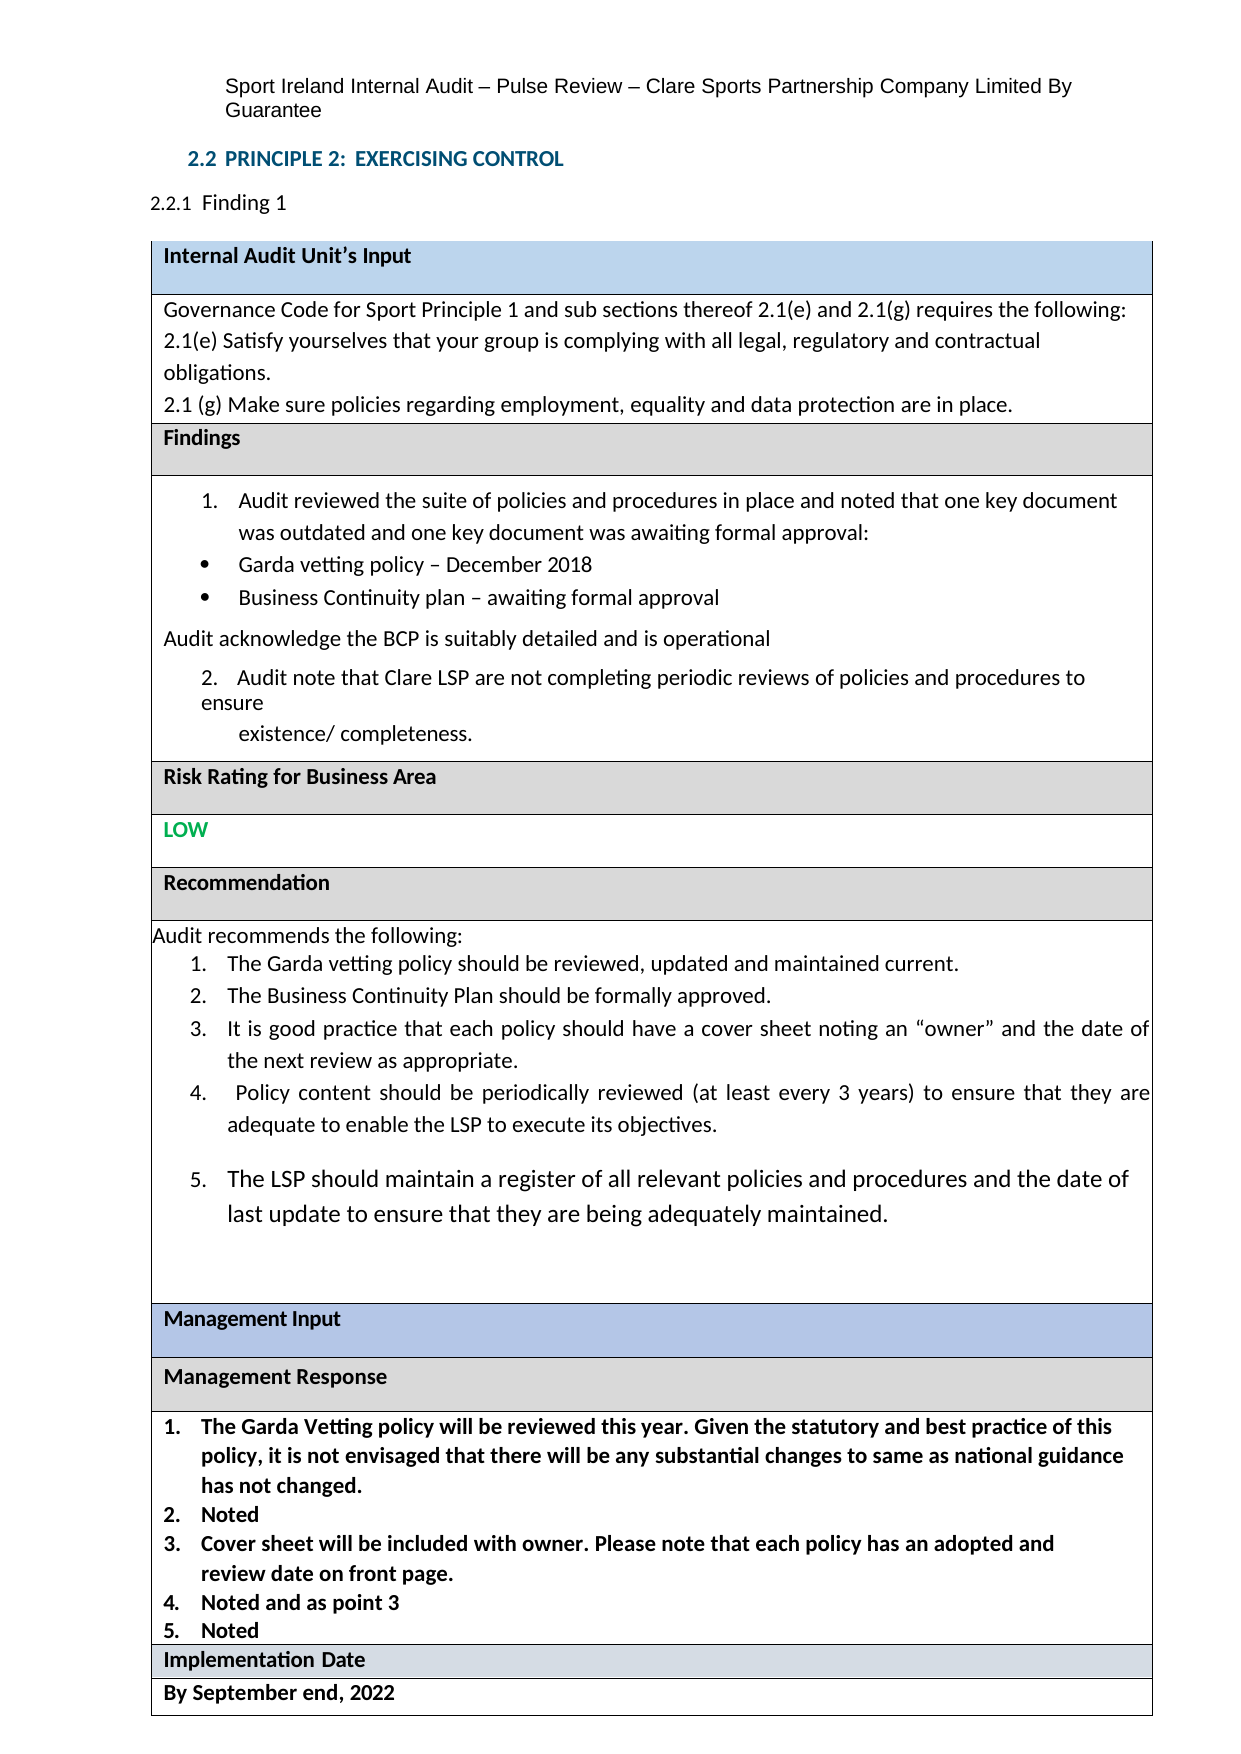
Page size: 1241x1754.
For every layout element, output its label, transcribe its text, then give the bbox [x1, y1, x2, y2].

table_cell The Garda Vetting policy will be reviewed this year. Given the statutory and best practice of this policy, it is not envisaged that there will be any substantial changes to same as national guidance has not changed. Noted Cover sheet will be included with owner. Please note that each policy has an adopted and review date on front page. Noted and as point 3 Noted [152, 1412, 1152, 1644]
table_cell Management Input [152, 1304, 1152, 1357]
table_cell LOW [152, 815, 1152, 867]
table_cell Findings [152, 424, 1152, 475]
table_cell Management Response [152, 1358, 1152, 1411]
table_cell Audit recommends the following: The Garda vetting policy should be reviewed, updated and maintained current. The Business Continuity Plan should be formally approved. It is good practice that each policy should have a cover sheet noting an “owner” and the date of the next review as appropriate. Policy content should be periodically reviewed (at least every 3 years) to ensure that they are adequate to enable the LSP to execute its objectives. The LSP should maintain a register of all relevant policies and procedures and the date of last update to ensure that they are being adequately maintained. [152, 921, 1152, 1303]
table_cell By September end, 2022 [152, 1679, 1152, 1714]
list Finding 1 [150, 188, 1192, 216]
table_cell Governance Code for Sport Principle 1 and sub sections thereof 2.1(e) and 2.1(g) requires the following: 2.1(e) Satisfy yourselves that your group is complying with all legal, regulatory and contractual obligations. 2.1 (g) Make sure policies regarding employment, equality and data protection are in place. [152, 295, 1152, 422]
table_cell Implementation Date [152, 1645, 1152, 1677]
table_header Internal Audit Unit’s Input [152, 241, 1152, 294]
table_cell Risk Rating for Business Area [152, 762, 1152, 814]
table_cell Recommendation [152, 868, 1152, 920]
table_cell Audit reviewed the suite of policies and procedures in place and noted that one key document was outdated and one key document was awaiting formal approval: Garda vetting policy – December 2018 Business Continuity plan – awaiting formal approval Audit acknowledge the BCP is suitably detailed and is operational 2. Audit note that Clare LSP are not completing periodic reviews of policies and procedures to ensure existence/ completeness. [152, 476, 1152, 761]
subtitle PRINCIPLE 2: EXERCISING CONTROL [187, 144, 1192, 172]
